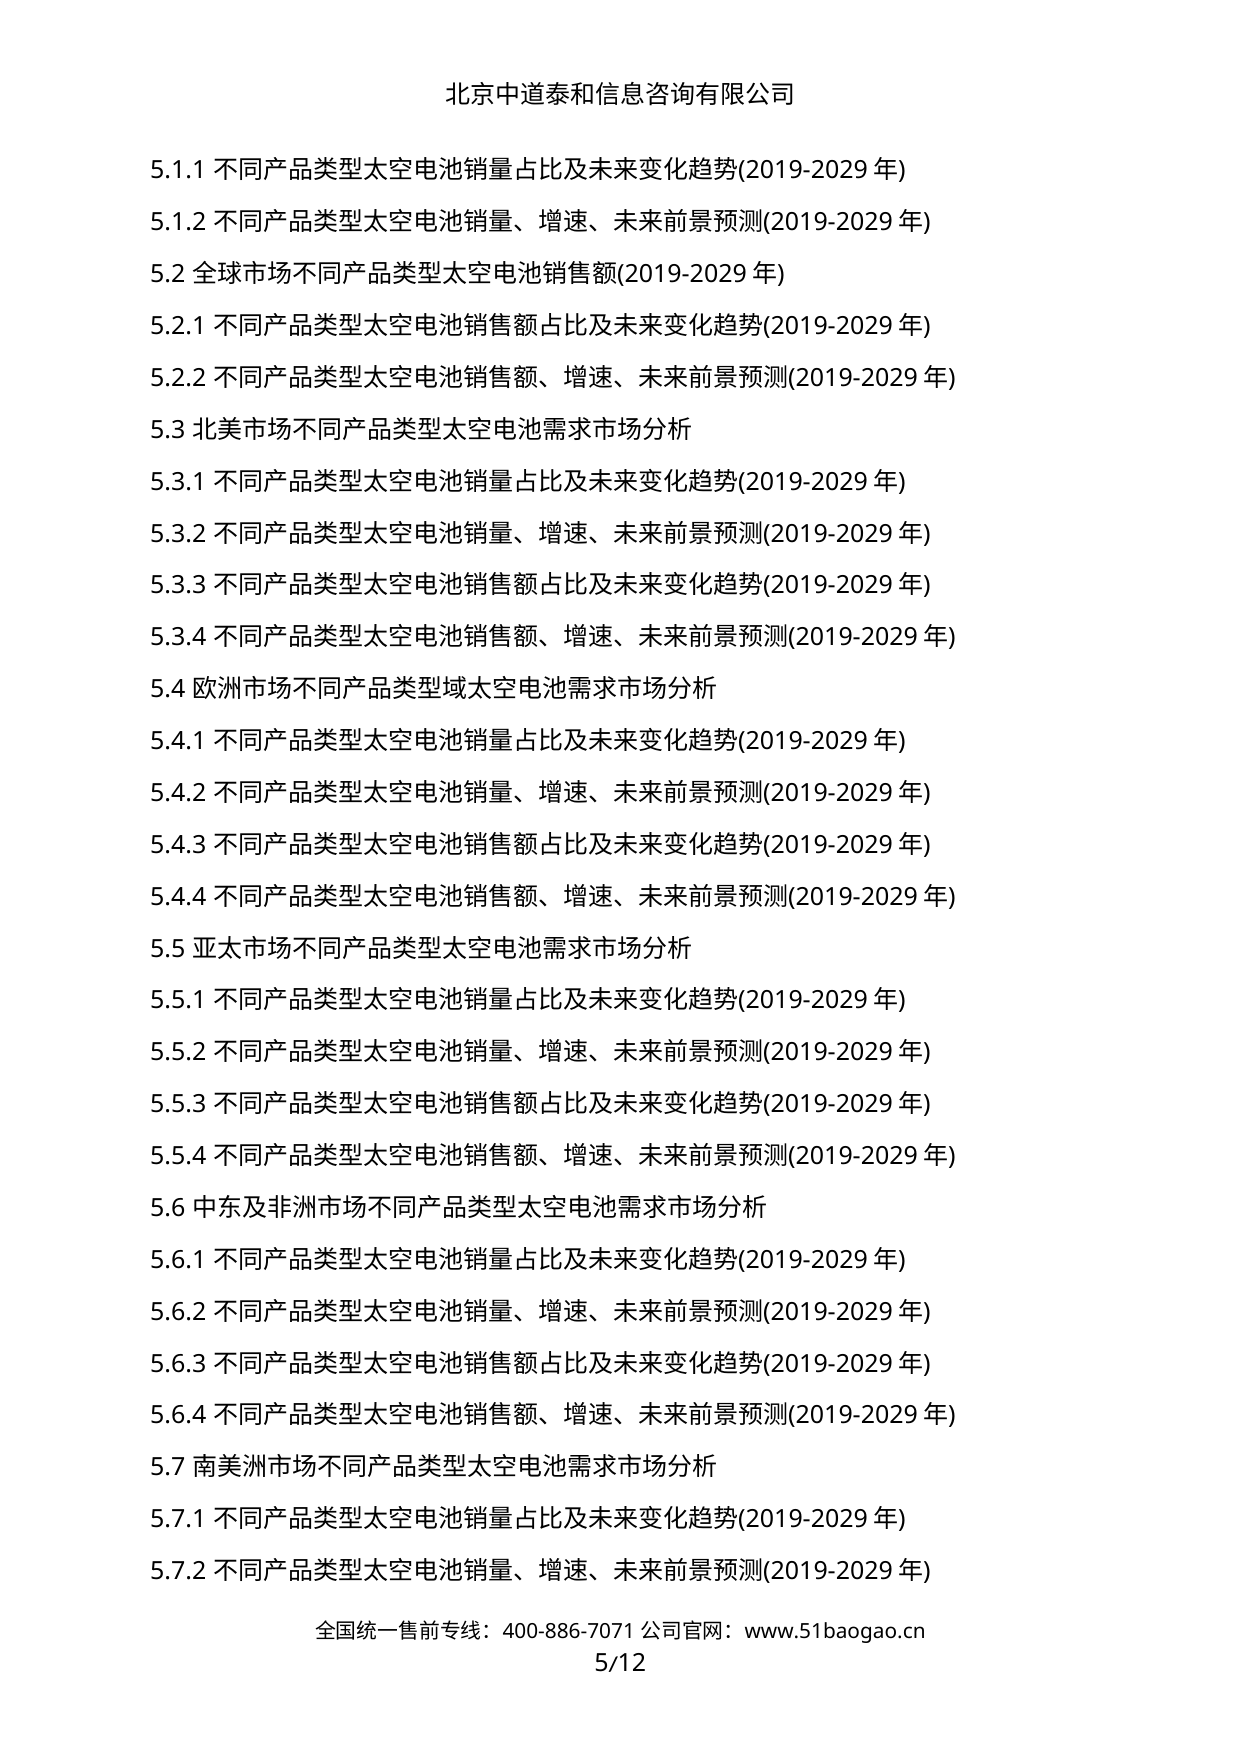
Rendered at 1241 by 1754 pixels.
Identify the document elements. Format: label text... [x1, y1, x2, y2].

text 5.5 亚太市场不同产品类型太空电池需求市场分析 [150, 928, 1090, 964]
text 5.7.2 不同产品类型太空电池销量、增速、未来前景预测(2019-2029年) [150, 1551, 1090, 1587]
text 5.4.1 不同产品类型太空电池销量占比及未来变化趋势(2019-2029年) [150, 721, 1090, 757]
text 5.3.3 不同产品类型太空电池销售额占比及未来变化趋势(2019-2029年) [150, 565, 1090, 601]
text 5.5.3 不同产品类型太空电池销售额占比及未来变化趋势(2019-2029年) [150, 1084, 1090, 1120]
text 5.2 全球市场不同产品类型太空电池销售额(2019-2029年) [150, 254, 1090, 290]
text 5.4 欧洲市场不同产品类型域太空电池需求市场分析 [150, 669, 1090, 705]
text 5.3.1 不同产品类型太空电池销量占比及未来变化趋势(2019-2029年) [150, 461, 1090, 497]
text 5.7 南美洲市场不同产品类型太空电池需求市场分析 [150, 1447, 1090, 1483]
text 5.4.4 不同产品类型太空电池销售额、增速、未来前景预测(2019-2029年) [150, 876, 1090, 912]
text 5.5.2 不同产品类型太空电池销量、增速、未来前景预测(2019-2029年) [150, 1032, 1090, 1068]
text 5.5.4 不同产品类型太空电池销售额、增速、未来前景预测(2019-2029年) [150, 1136, 1090, 1172]
text 5.2.1 不同产品类型太空电池销售额占比及未来变化趋势(2019-2029年) [150, 306, 1090, 342]
text 5.7.1 不同产品类型太空电池销量占比及未来变化趋势(2019-2029年) [150, 1499, 1090, 1535]
text 5.6.3 不同产品类型太空电池销售额占比及未来变化趋势(2019-2029年) [150, 1343, 1090, 1379]
text 5.3.2 不同产品类型太空电池销量、增速、未来前景预测(2019-2029年) [150, 513, 1090, 549]
text 5.5.1 不同产品类型太空电池销量占比及未来变化趋势(2019-2029年) [150, 980, 1090, 1016]
text 5.1.2 不同产品类型太空电池销量、增速、未来前景预测(2019-2029年) [150, 202, 1090, 238]
text 5.3 北美市场不同产品类型太空电池需求市场分析 [150, 409, 1090, 446]
text 5.6.2 不同产品类型太空电池销量、增速、未来前景预测(2019-2029年) [150, 1291, 1090, 1327]
text 5.6.4 不同产品类型太空电池销售额、增速、未来前景预测(2019-2029年) [150, 1395, 1090, 1431]
text 5.4.2 不同产品类型太空电池销量、增速、未来前景预测(2019-2029年) [150, 772, 1090, 809]
text 5.6.1 不同产品类型太空电池销量占比及未来变化趋势(2019-2029年) [150, 1239, 1090, 1276]
text 5.4.3 不同产品类型太空电池销售额占比及未来变化趋势(2019-2029年) [150, 824, 1090, 861]
text 5.2.2 不同产品类型太空电池销售额、增速、未来前景预测(2019-2029年) [150, 357, 1090, 394]
text 5.1.1 不同产品类型太空电池销量占比及未来变化趋势(2019-2029年) [150, 150, 1090, 186]
text 5.3.4 不同产品类型太空电池销售额、增速、未来前景预测(2019-2029年) [150, 617, 1090, 653]
text 5.6 中东及非洲市场不同产品类型太空电池需求市场分析 [150, 1187, 1090, 1224]
